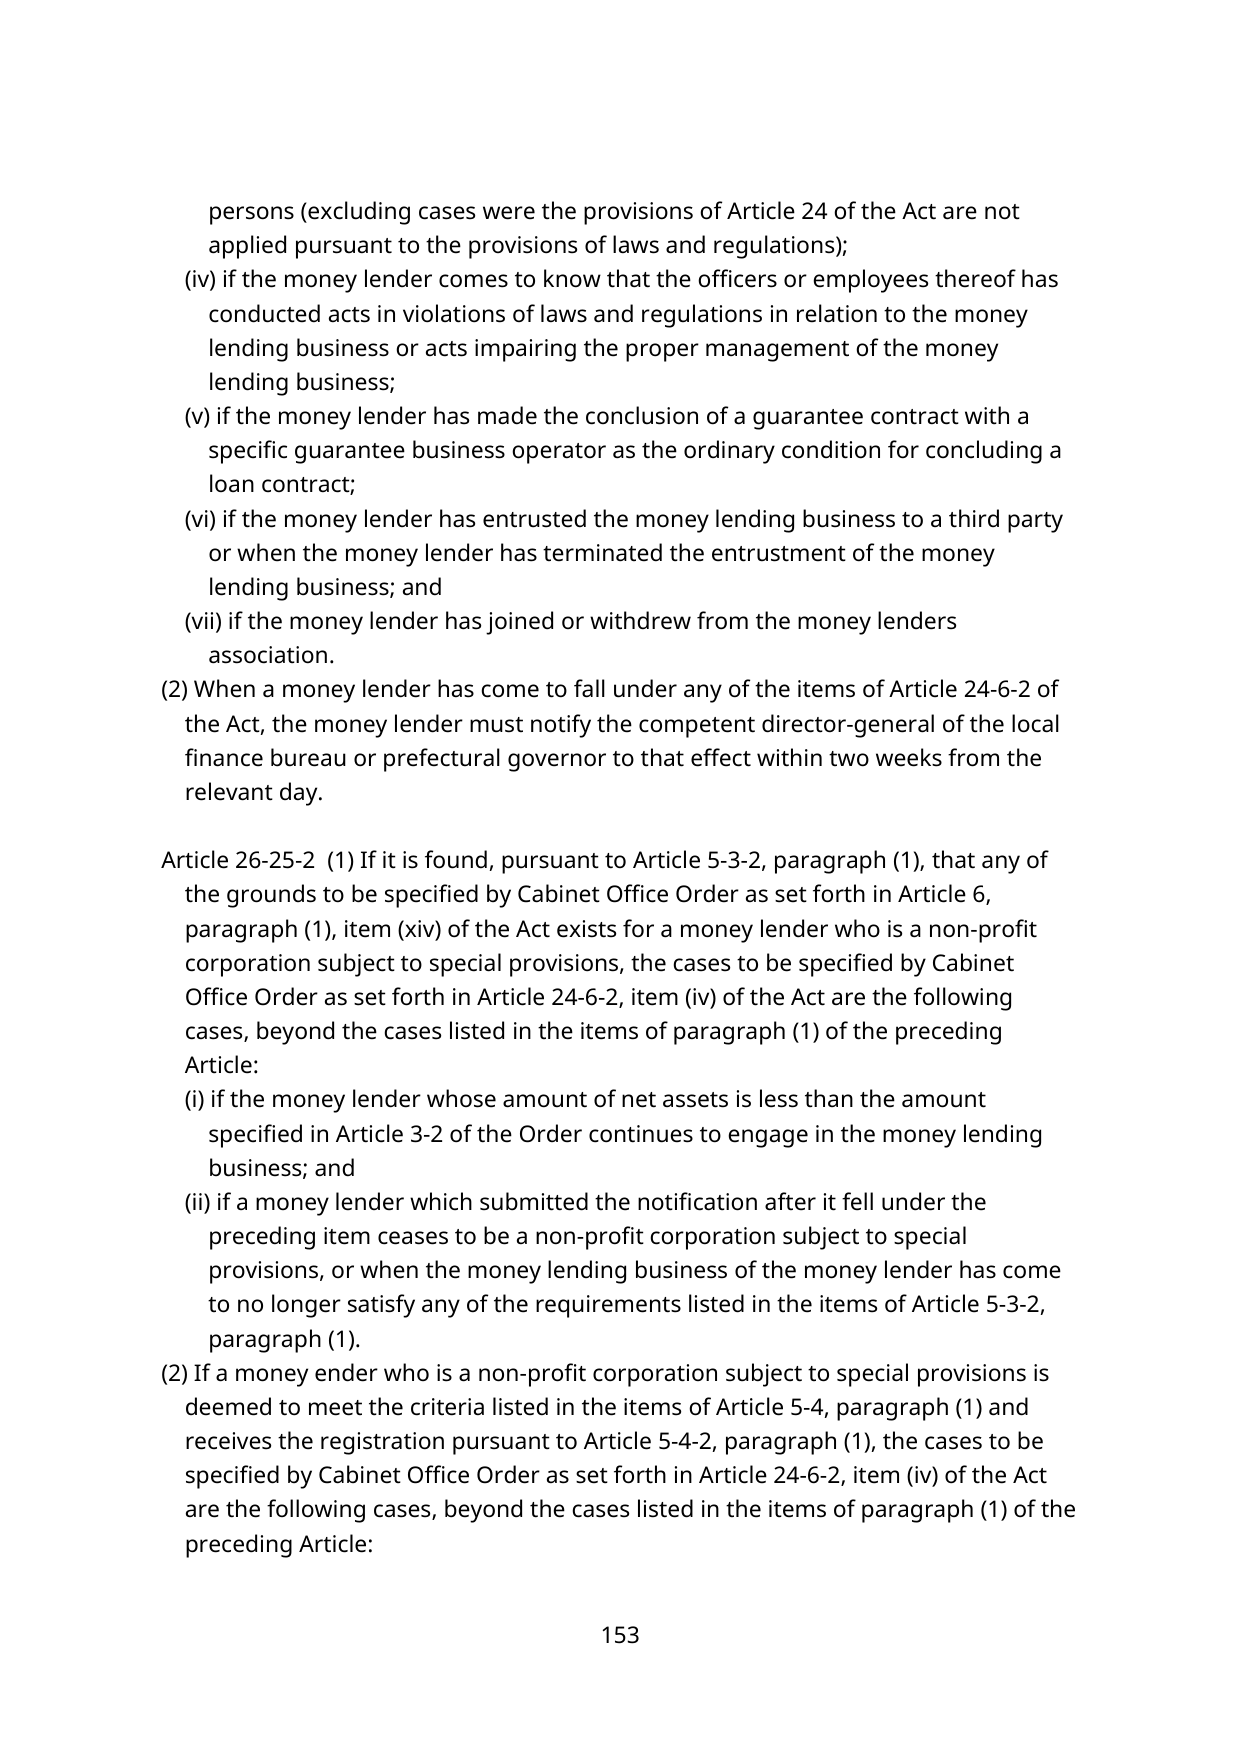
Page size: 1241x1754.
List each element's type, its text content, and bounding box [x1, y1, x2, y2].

text (i) if the money lender whose amount of net assets is less than the amount specified in Article 3-2 of the Order continues to engage in the money lending business; and [184, 1082, 1079, 1184]
text (vi) if the money lender has entrusted the money lending business to a third party or when the money lender has terminated the entrustment of the money lending business; and [184, 501, 1079, 604]
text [184, 194, 1079, 262]
text (2) When a money lender has come to fall under any of the items of Article 24-6-2 of the Act, the money lender must notify the competent director-general of the local finance bureau or prefectural governor to that effect within two weeks from the relevant day. [161, 672, 1079, 809]
text (iv) if the money lender comes to know that the officers or employees thereof has conducted acts in violations of laws and regulations in relation to the money lending business or acts impairing the proper management of the money lending business; [184, 262, 1079, 399]
text (vii) if the money lender has joined or withdrew from the money lenders association. [184, 604, 1079, 672]
text (ii) if a money lender which submitted the notification after it fell under the preceding item ceases to be a non-profit corporation subject to special provisions, or when the money lending business of the money lender has come to no longer satisfy any of the requirements listed in the items of Article 5-3-2, paragraph (1). [184, 1184, 1079, 1355]
text (v) if the money lender has made the conclusion of a guarantee contract with a specific guarantee business operator as the ordinary condition for concluding a loan contract; [184, 399, 1079, 501]
text (2) If a money ender who is a non-profit corporation subject to special provisions is deemed to meet the criteria listed in the items of Article 5-4, paragraph (1) and receives the registration pursuant to Article 5-4-2, paragraph (1), the cases to be specified by Cabinet Office Order as set forth in Article 24-6-2, item (iv) of the Act are the following cases, beyond the cases listed in the items of paragraph (1) of the preceding Article: [161, 1355, 1079, 1560]
text Article 26-25-2 (1) If it is found, pursuant to Article 5-3-2, paragraph (1), that any of the grounds to be specified by Cabinet Office Order as set forth in Article 6, paragraph (1), item (xiv) of the Act exists for a money lender who is a non-profit corporation subject to special provisions, the cases to be specified by Cabinet Office Order as set forth in Article 24-6-2, item (iv) of the Act are the following cases, beyond the cases listed in the items of paragraph (1) of the preceding Article: [161, 843, 1079, 1082]
